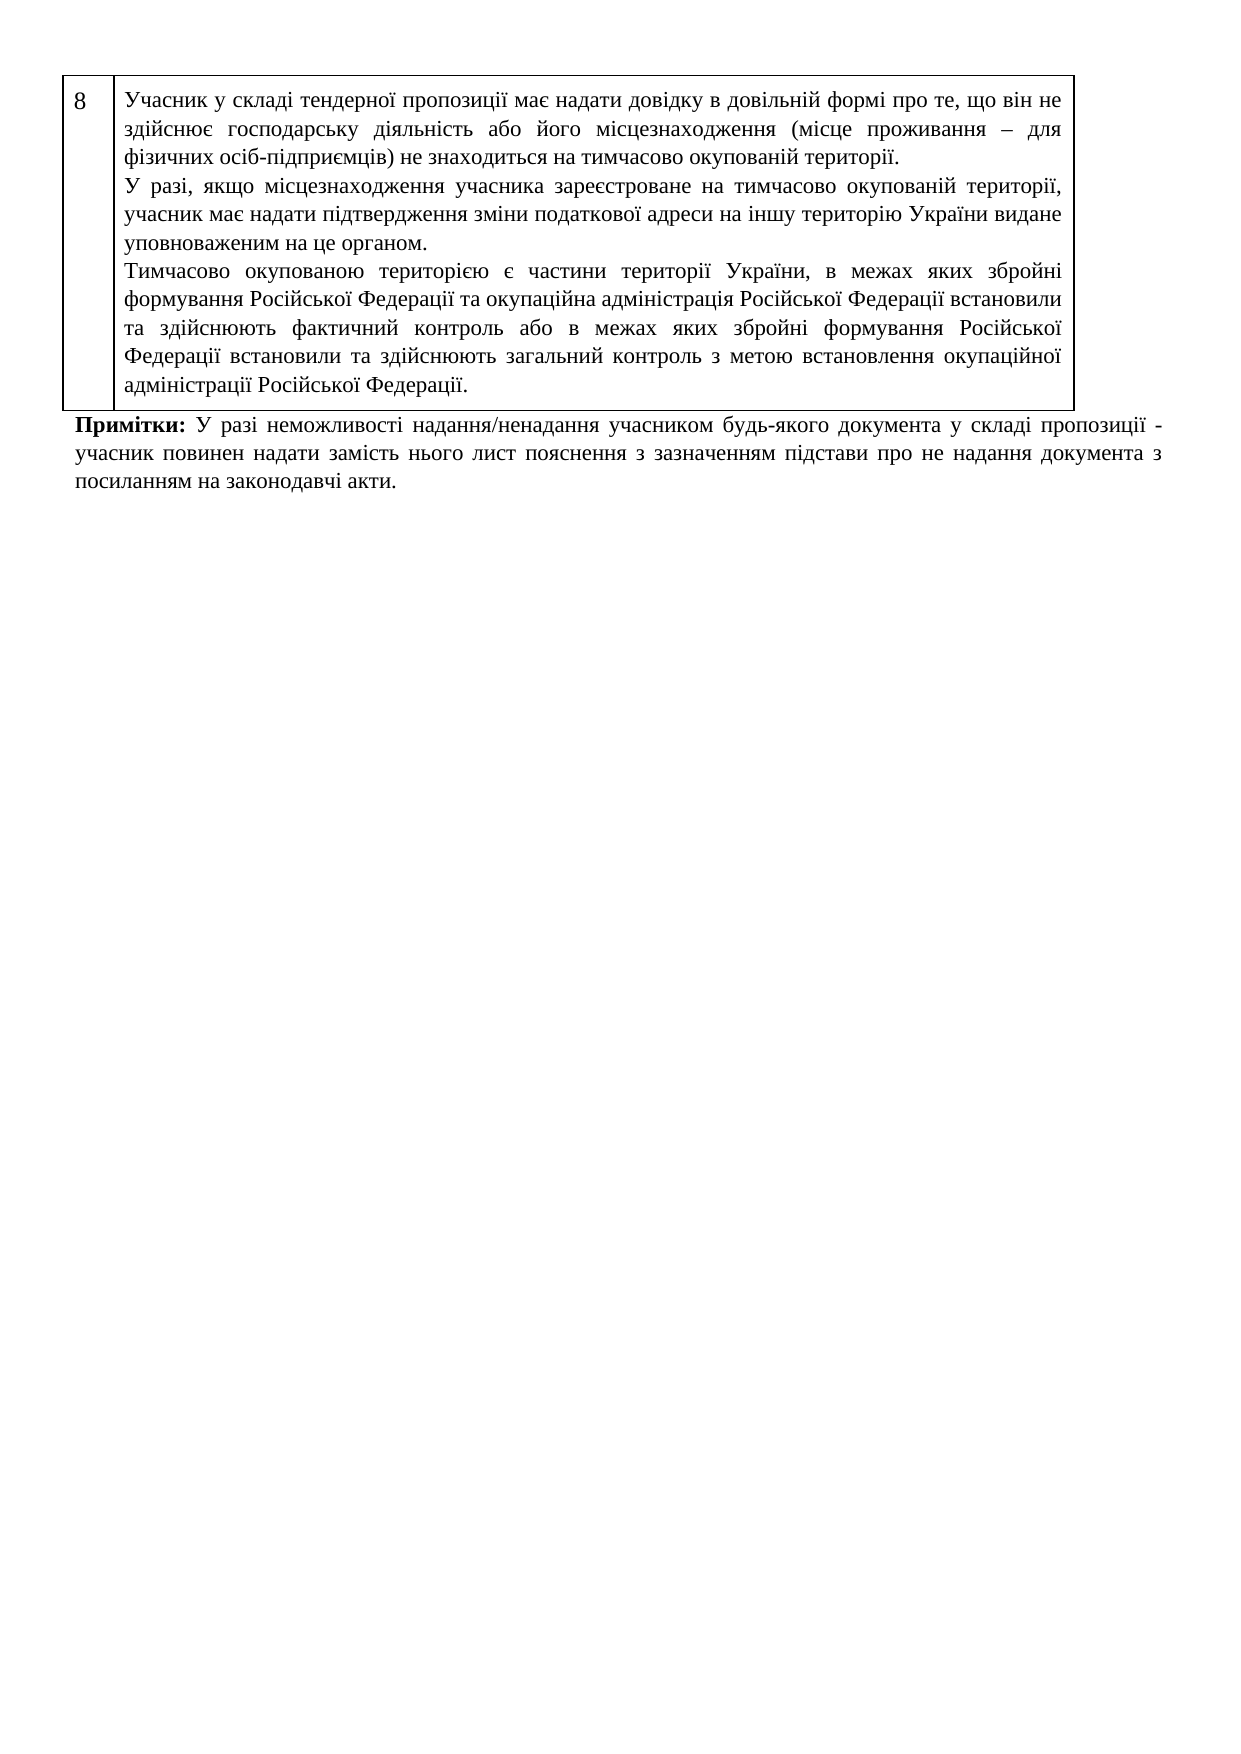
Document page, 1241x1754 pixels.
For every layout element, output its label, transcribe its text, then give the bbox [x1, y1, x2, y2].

text Примітки: У разі неможливості надання/ненадання учасником будь-якого документа у складі пропозиції - учасник повинен надати замість нього лист пояснення з зазначенням підстави про не надання документа з посиланням на законодавчі акти. [75, 411, 1165, 494]
table_cell Учасник у складі тендерної пропозиції має надати довідку в довільній формі про те, що він не здійснює господарську діяльність або його місцезнаходження (місце проживання – для фізичних осіб-підприємців) не знаходиться на тимчасово окупованій території. У разі, якщо місцезнаходження учасника зареєстроване на тимчасово окупованій території, учасник має надати підтвердження зміни податкової адреси на іншу територію України видане уповноваженим на це органом. Тимчасово окупованою територією є частини території України, в межах яких збройні формування Російської Федерації та окупаційна адміністрація Російської Федерації встановили та здійснюють фактичний контроль або в межах яких збройні формування Російської Федерації встановили та здійснюють загальний контроль з метою встановлення окупаційної адміністрації Російської Федерації. [115, 76, 1073, 410]
table_cell 8 [64, 76, 113, 410]
